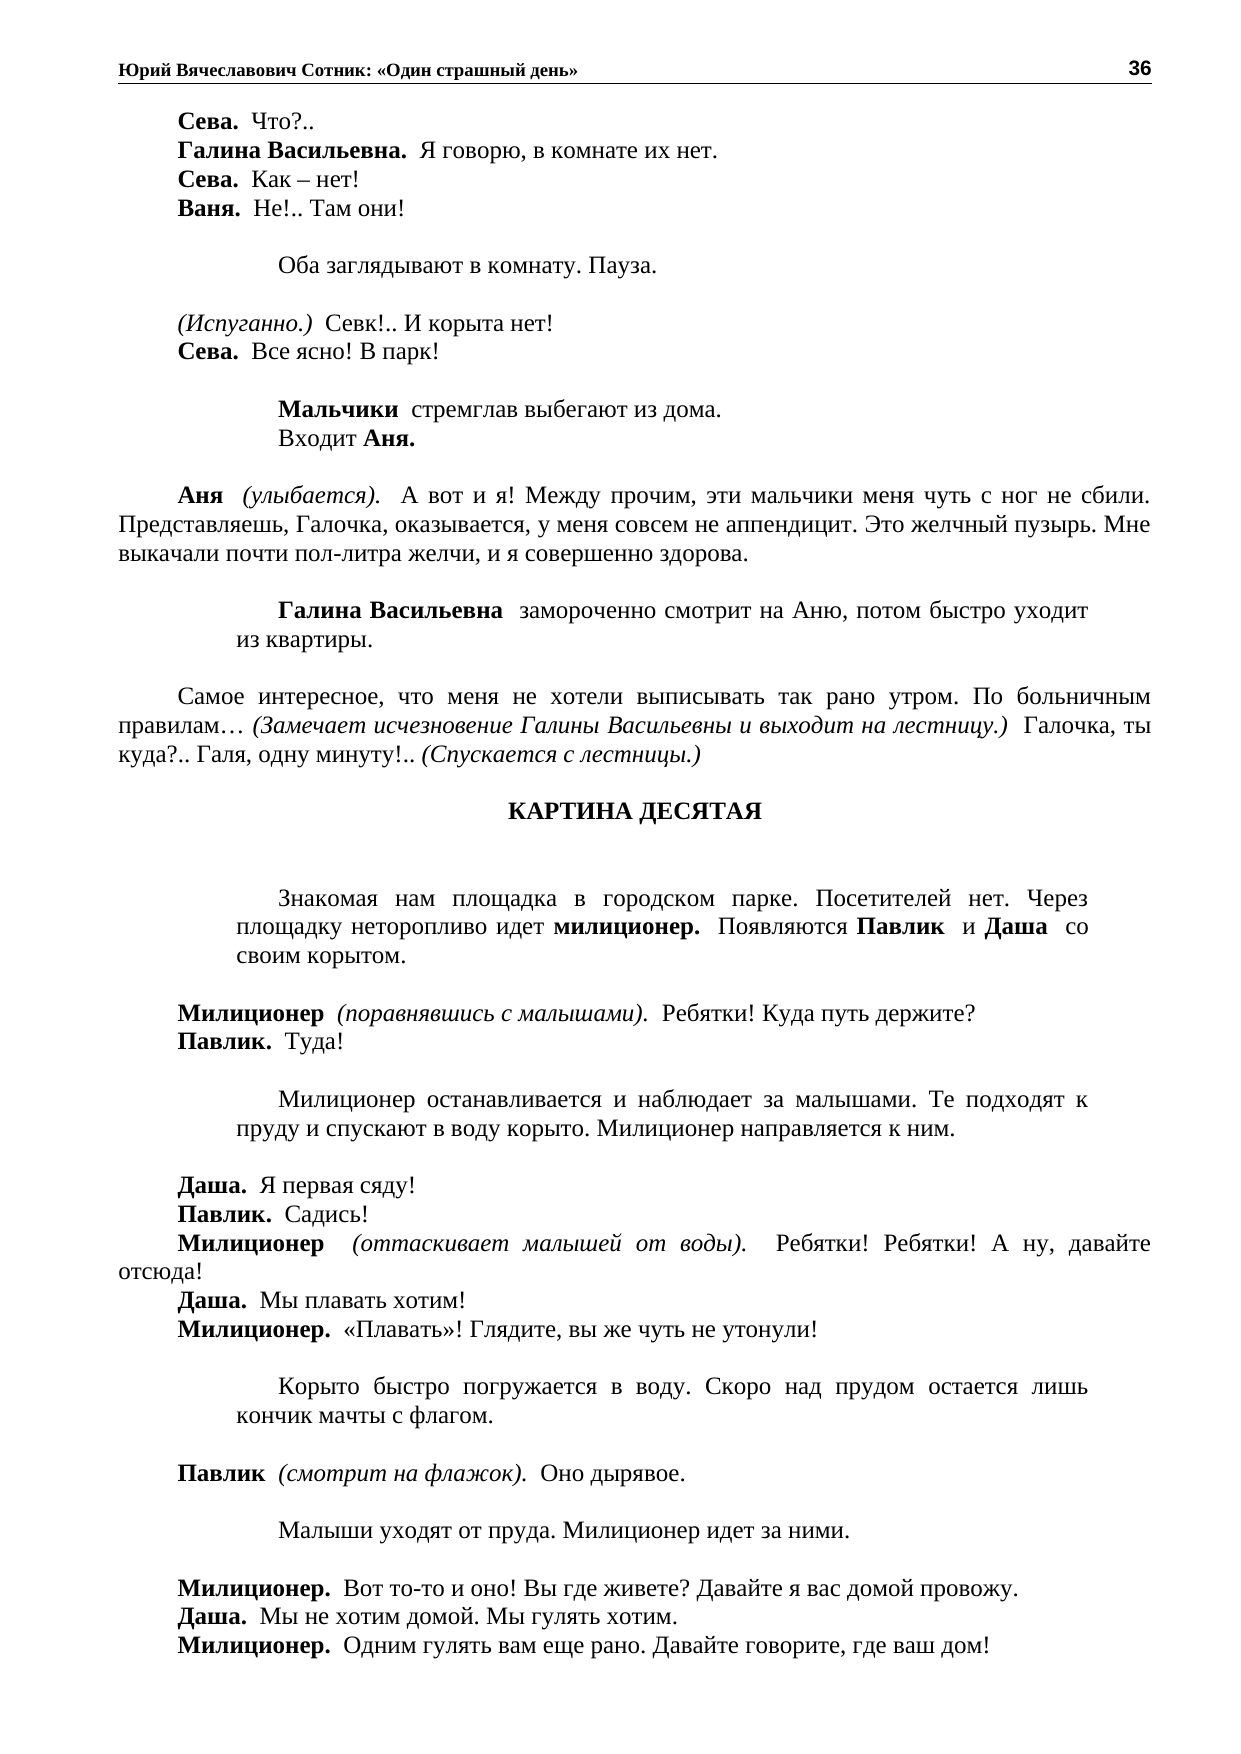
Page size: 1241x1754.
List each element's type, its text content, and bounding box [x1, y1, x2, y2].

text Даша. Мы не хотим домой. Мы гулять хотим. [118, 1601, 1152, 1630]
text Милиционер останавливается и наблюдает за малышами. Те подходят к пруду и спускают в воду корыто. Милиционер направляется к ним. [236, 1084, 1089, 1141]
text Даша. Мы плавать хотим! [118, 1285, 1152, 1314]
text Милиционер (поравнявшись с малышами). Ребятки! Куда путь держите? [118, 998, 1152, 1026]
text Павлик. Садись! [118, 1199, 1152, 1228]
text Самое интересное, что меня не хотели выписывать так рано утром. По больничным правилам… (Замечает исчезновение Галины Васильевны и выходит на лестницу.) Галочка, ты куда?.. Галя, одну минуту!.. (Спускается с лестницы.) [118, 681, 1152, 768]
text Оба заглядывают в комнату. Пауза. [236, 250, 1089, 279]
text Сева. Что?.. [118, 106, 1152, 135]
text (Испуганно.) Севк!.. И корыта нет! [118, 308, 1152, 336]
text Галина Васильевна замороченно смотрит на Аню, потом быстро уходит из квартиры. [236, 595, 1089, 653]
text Малыши уходят от пруда. Милиционер идет за ними. [236, 1515, 1089, 1544]
text Аня (улыбается). А вот и я! Между прочим, эти мальчики меня чуть с ног не сбили. Представляешь, Галочка, оказывается, у меня совсем не аппендицит. Это желчный пузырь. Мне выкачали почти пол-литра желчи, и я совершенно здорова. [118, 480, 1152, 566]
text Павлик (смотрит на флажок). Оно дырявое. [118, 1458, 1152, 1486]
text Мальчики стремглав выбегают из дома. [236, 394, 1089, 423]
text Сева. Все ясно! В парк! [118, 336, 1152, 365]
text Милиционер. Одним гулять вам еще рано. Давайте говорите, где ваш дом! [118, 1630, 1152, 1659]
text Даша. Я первая сяду! [118, 1170, 1152, 1199]
text Милиционер (оттаскивает малышей от воды). Ребятки! Ребятки! А ну, давайте отсюда! [118, 1228, 1152, 1285]
text Входит Аня. [236, 423, 1089, 451]
text Галина Васильевна. Я говорю, в комнате их нет. [118, 135, 1152, 164]
text Сева. Как – нет! [118, 164, 1152, 193]
text Корыто быстро погружается в воду. Скоро над прудом остается лишь кончик мачты с флагом. [236, 1371, 1089, 1429]
subtitle КАРТИНА ДЕСЯТАЯ [118, 796, 1152, 825]
text Знакомая нам площадка в городском парке. Посетителей нет. Через площадку неторопливо идет милиционер. Появляются Павлик и Даша со своим корытом. [236, 883, 1089, 969]
text Ваня. Не!.. Там они! [118, 193, 1152, 221]
text Павлик. Туда! [118, 1026, 1152, 1055]
text Милиционер. Вот то-то и оно! Вы где живете? Давайте я вас домой провожу. [118, 1573, 1152, 1601]
text Милиционер. «Плавать»! Глядите, вы же чуть не утонули! [118, 1314, 1152, 1343]
